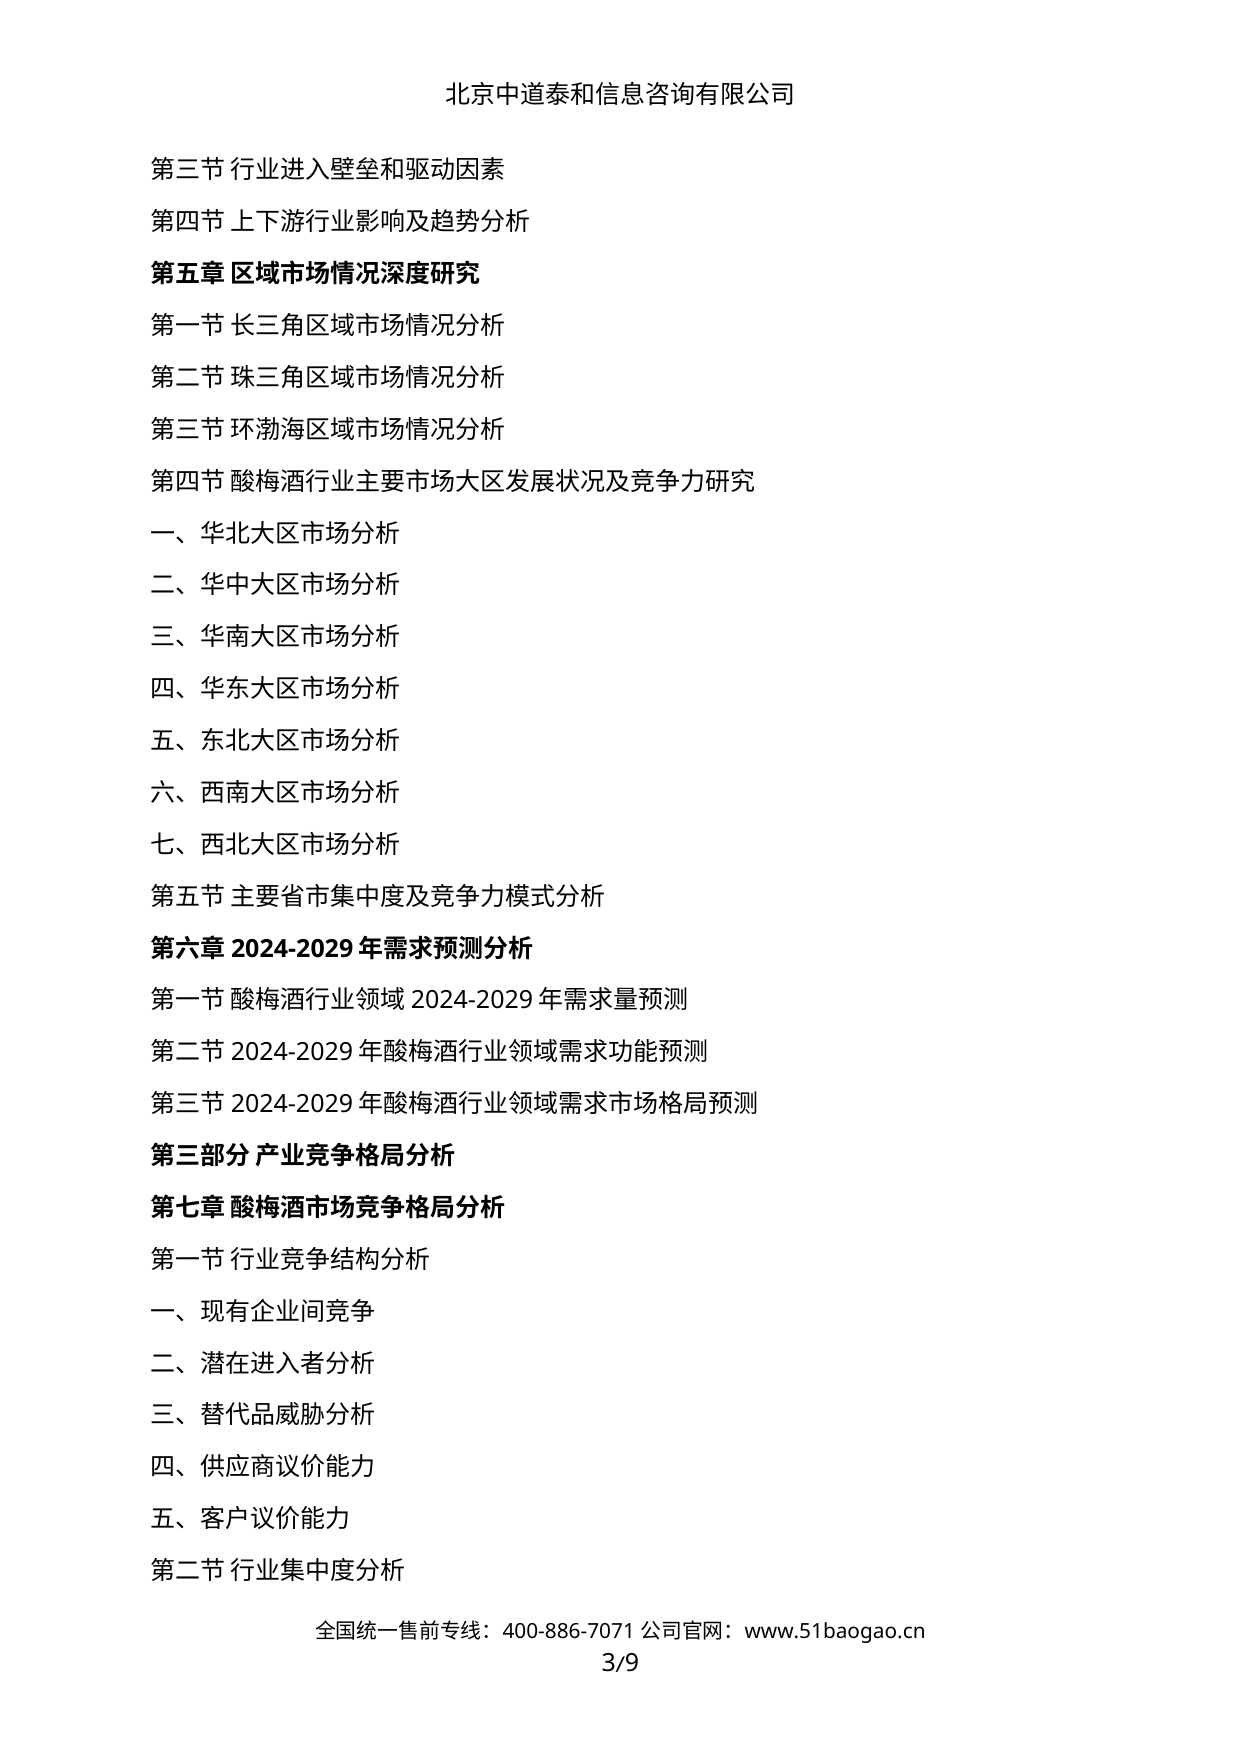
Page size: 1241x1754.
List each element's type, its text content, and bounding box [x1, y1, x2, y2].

text 二、潜在进入者分析 [150, 1343, 1090, 1379]
text 第三部分 产业竞争格局分析 [150, 1136, 1090, 1172]
text 第七章 酸梅酒市场竞争格局分析 [150, 1187, 1090, 1224]
text 第四节 酸梅酒行业主要市场大区发展状况及竞争力研究 [150, 461, 1090, 497]
text 三、华南大区市场分析 [150, 617, 1090, 653]
text 六、西南大区市场分析 [150, 772, 1090, 809]
text 第三节 行业进入壁垒和驱动因素 [150, 150, 1090, 186]
text 第一节 长三角区域市场情况分析 [150, 306, 1090, 342]
text 第五节 主要省市集中度及竞争力模式分析 [150, 876, 1090, 912]
text 第一节 酸梅酒行业领域2024-2029年需求量预测 [150, 980, 1090, 1016]
text 五、客户议价能力 [150, 1499, 1090, 1535]
text 第四节 上下游行业影响及趋势分析 [150, 202, 1090, 238]
text 第五章 区域市场情况深度研究 [150, 254, 1090, 290]
text 第二节 行业集中度分析 [150, 1551, 1090, 1587]
text 第六章 2024-2029年需求预测分析 [150, 928, 1090, 964]
text 第二节 2024-2029年酸梅酒行业领域需求功能预测 [150, 1032, 1090, 1068]
text 第二节 珠三角区域市场情况分析 [150, 357, 1090, 394]
text 第三节 2024-2029年酸梅酒行业领域需求市场格局预测 [150, 1084, 1090, 1120]
text 第三节 环渤海区域市场情况分析 [150, 409, 1090, 446]
text 五、东北大区市场分析 [150, 721, 1090, 757]
text 四、供应商议价能力 [150, 1447, 1090, 1483]
text 二、华中大区市场分析 [150, 565, 1090, 601]
text 一、现有企业间竞争 [150, 1291, 1090, 1327]
text 一、华北大区市场分析 [150, 513, 1090, 549]
text 四、华东大区市场分析 [150, 669, 1090, 705]
text 三、替代品威胁分析 [150, 1395, 1090, 1431]
text 七、西北大区市场分析 [150, 824, 1090, 861]
text 第一节 行业竞争结构分析 [150, 1239, 1090, 1276]
